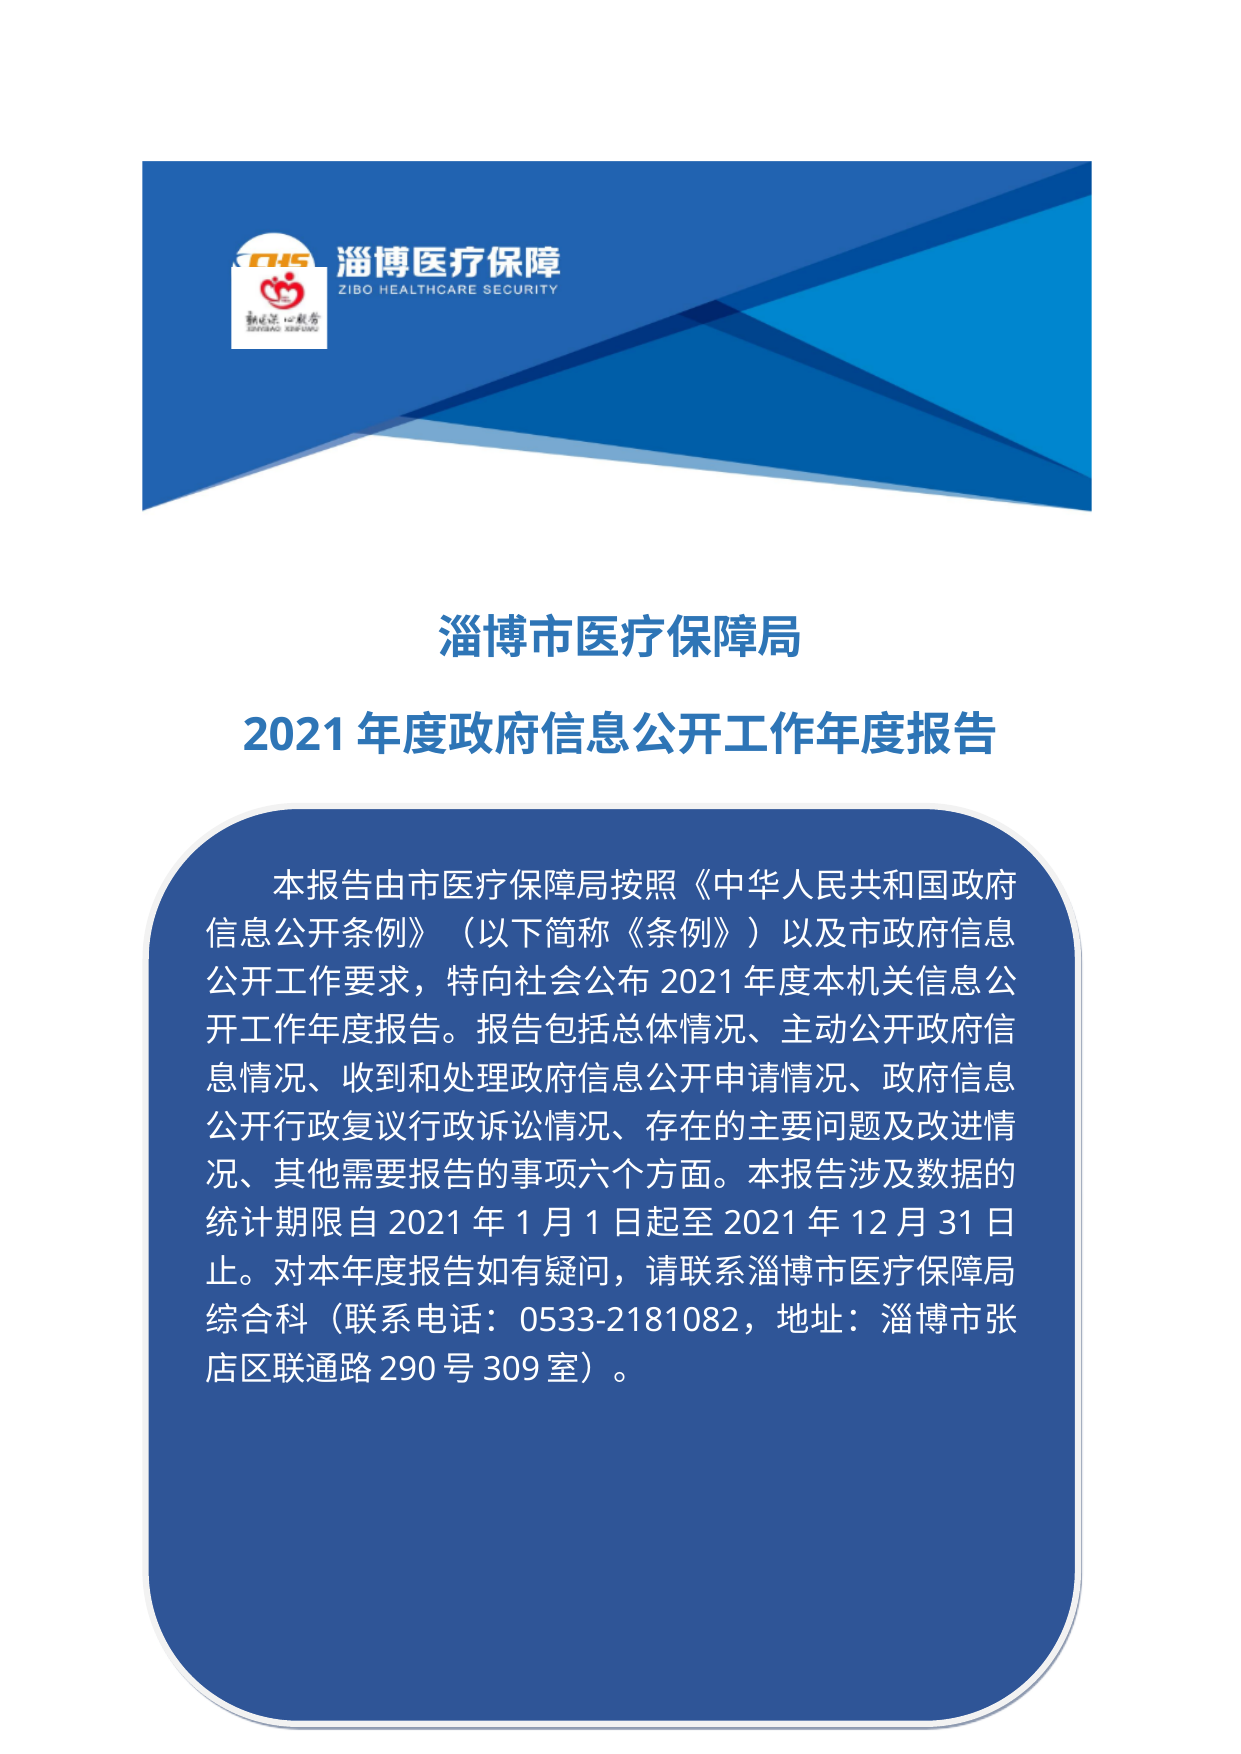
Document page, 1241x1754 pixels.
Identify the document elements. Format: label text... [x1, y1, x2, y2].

text 2021年度政府信息公开工作年度报告 [187, 682, 1053, 779]
picture [142, 160, 1092, 516]
text 淄博市医疗保障局 [187, 584, 1053, 682]
